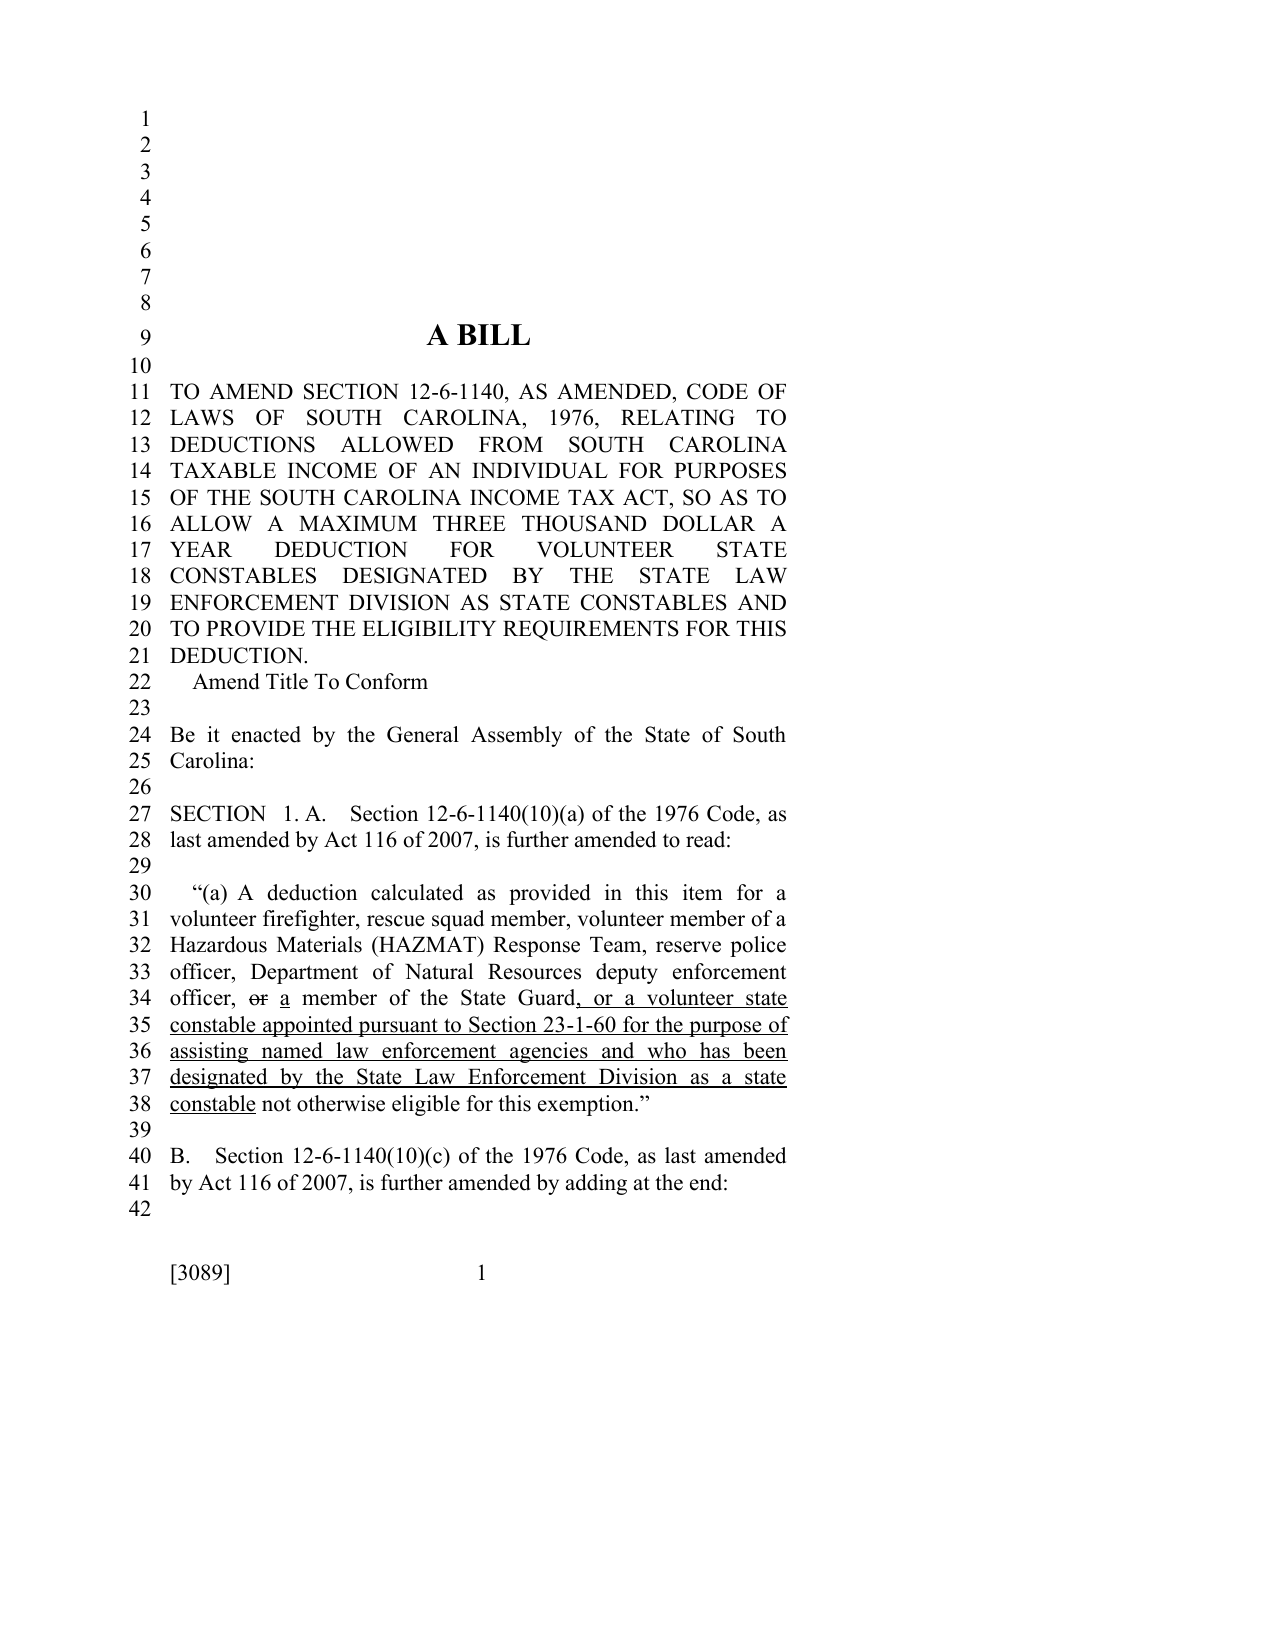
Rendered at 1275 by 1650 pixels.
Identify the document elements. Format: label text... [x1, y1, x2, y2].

text TO AMEND SECTION 12-6-1140, AS AMENDED, CODE OF LAWS OF SOUTH CAROLINA, 1976, RELATING TO DEDUCTIONS ALLOWED FROM SOUTH CAROLINA TAXABLE INCOME OF AN INDIVIDUAL FOR PURPOSES OF THE SOUTH CAROLINA INCOME TAX ACT, SO AS TO ALLOW A MAXIMUM THREE THOUSAND DOLLAR A YEAR DEDUCTION FOR VOLUNTEER STATE CONSTABLES DESIGNATED BY THE STATE LAW ENFORCEMENT DIVISION AS STATE CONSTABLES AND TO PROVIDE THE ELIGIBILITY REQUIREMENTS FOR THIS DEDUCTION. [169, 378, 787, 668]
text SECTION 1. A. Section 12-6-1140(10)(a) of the 1976 Code, as last amended by Act 116 of 2007, is further amended to read: [169, 800, 787, 852]
text B. Section 12-6-1140(10)(c) of the 1976 Code, as last amended by Act 116 of 2007, is further amended by adding at the end: [169, 1142, 787, 1195]
text A BILL [169, 316, 787, 352]
text “(a) A deduction calculated as provided in this item for a volunteer firefighter, rescue squad member, volunteer member of a Hazardous Materials (HAZMAT) Response Team, reserve police officer, Department of Natural Resources deputy enforcement officer, or a member of the State Guard, or a volunteer state constable appointed pursuant to Section 23-1-60 for the purpose of assisting named law enforcement agencies and who has been designated by the State Law Enforcement Division as a state constable not otherwise eligible for this exemption.” [169, 879, 787, 1034]
text Amend Title To Conform [169, 668, 787, 694]
text Be it enacted by the General Assembly of the State of South Carolina: [169, 721, 787, 773]
